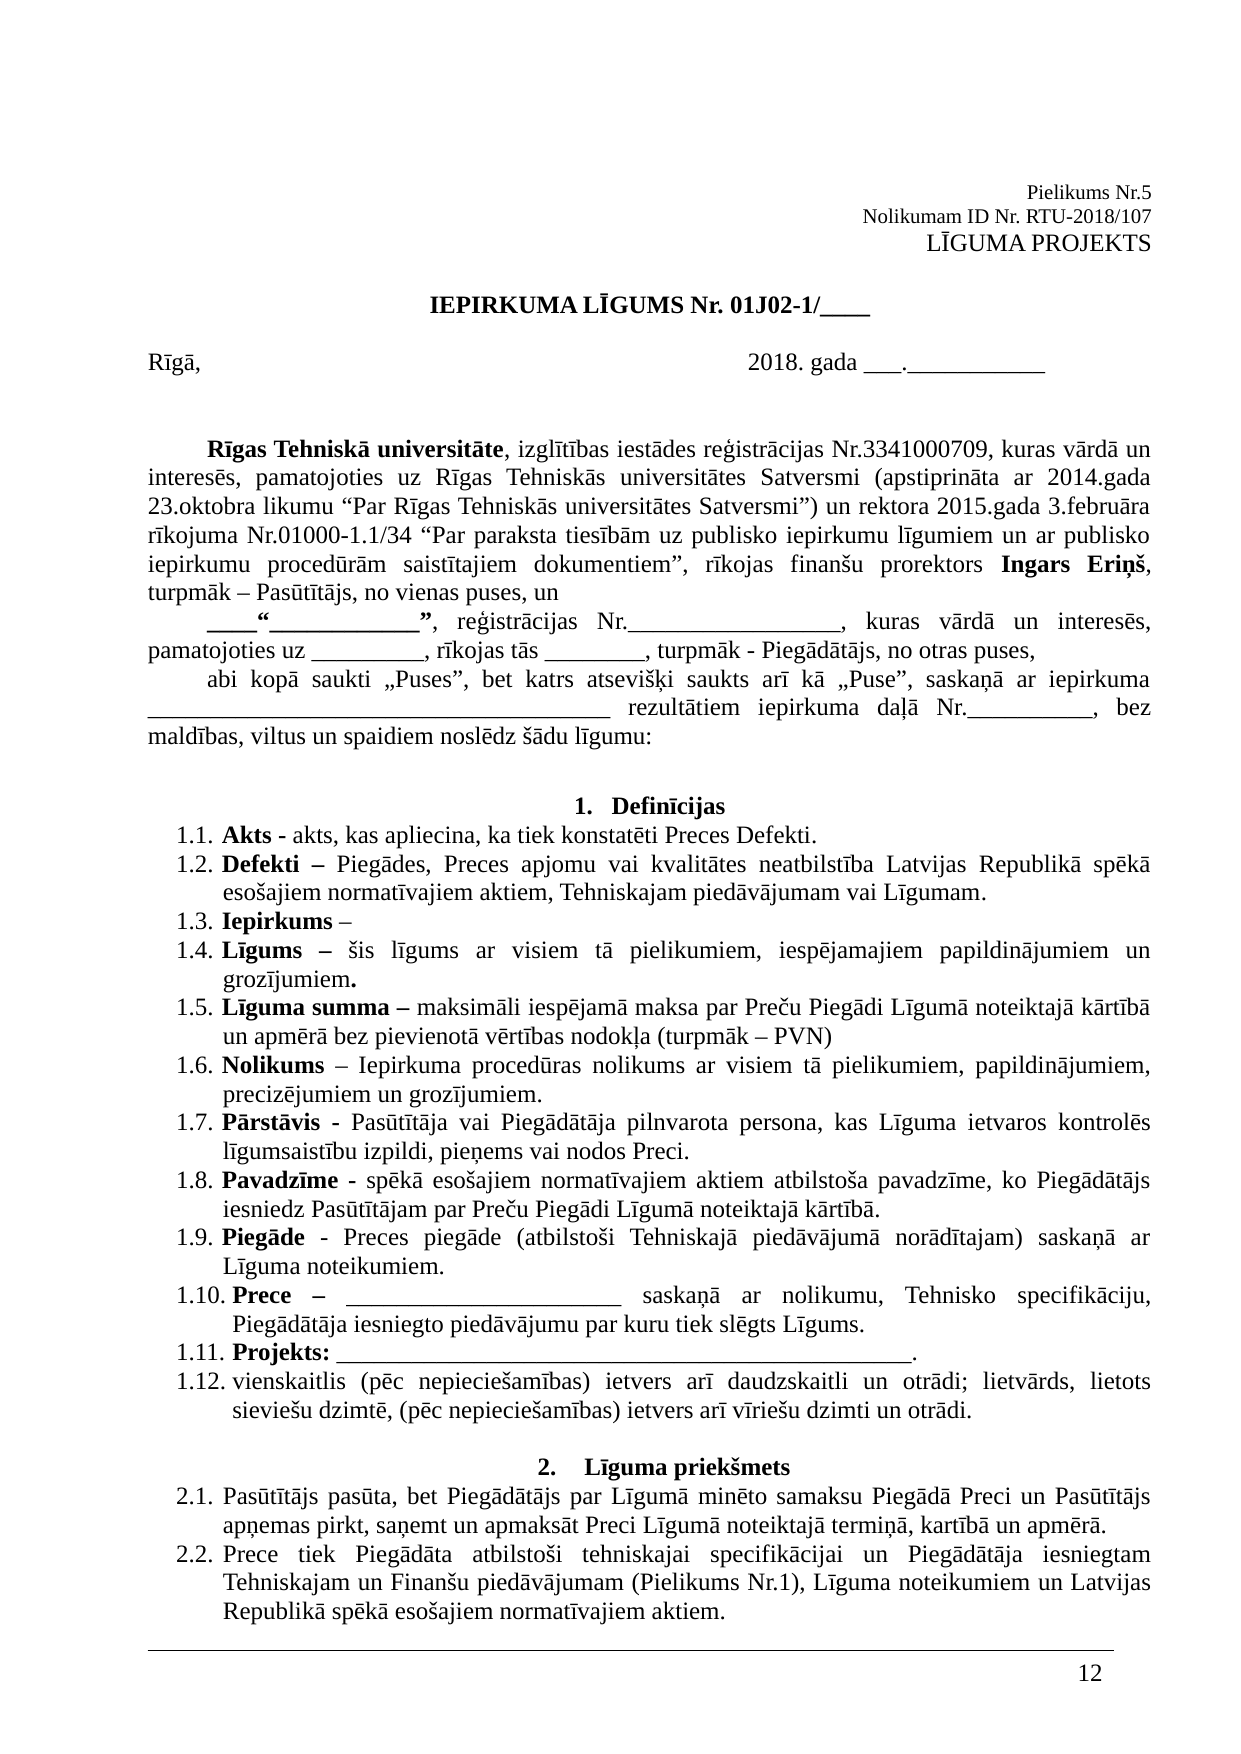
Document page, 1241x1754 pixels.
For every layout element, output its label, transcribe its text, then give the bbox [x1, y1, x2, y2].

text Rīgā, 2018. gada ___.___________ [148, 347, 1152, 376]
text IEPIRKUMA LĪGUMS Nr. 01J02-1/____ [148, 290, 1152, 319]
list Prece tiek Piegādāta atbilstoši tehniskajai specifikācijai un Piegādātāja iesniegtam Tehniskajam un Finanšu piedāvājumam (Pielikums Nr.1), Līguma noteikumiem un Latvijas Republikā spēkā esošajiem normatīvajiem aktiem. [176, 1539, 1152, 1625]
list Piegāde - Preces piegāde (atbilstoši Tehniskajā piedāvājumā norādītajam) saskaņā ar Līguma noteikumiem. [176, 1222, 1152, 1280]
text abi kopā saukti „Puses”, bet katrs atsevišķi saukts arī kā „Puse”, saskaņā ar iepirkuma _____________________________________ rezultātiem iepirkuma daļā Nr.__________, bez maldības, viltus un spaidiem noslēdz šādu līgumu: [148, 664, 1152, 750]
text ____“____________”, reģistrācijas Nr._________________, kuras vārdā un interesēs, pamatojoties uz _________, rīkojas tās ________, turpmāk - Piegādātājs, no otras puses, [148, 606, 1152, 664]
list vienskaitlis (pēc nepieciešamības) ietvers arī daudzskaitli un otrādi; lietvārds, lietots sieviešu dzimtē, (pēc nepieciešamības) ietvers arī vīriešu dzimti un otrādi. [176, 1366, 1152, 1424]
list Pārstāvis - Pasūtītāja vai Piegādātāja pilnvarota persona, kas Līguma ietvaros kontrolēs līgumsaistību izpildi, pieņems vai nodos Preci. [176, 1107, 1152, 1165]
list Prece – ______________________ saskaņā ar nolikumu, Tehnisko specifikāciju, Piegādātāja iesniegto piedāvājumu par kuru tiek slēgts Līgums. [176, 1280, 1152, 1337]
list Projekts: ______________________________________________. [176, 1337, 1152, 1366]
text LĪGUMA projekts [148, 228, 1152, 256]
text Nolikumam ID Nr. RTU-2018/107 [148, 204, 1152, 228]
list Līguma priekšmets [176, 1452, 1152, 1481]
list Pavadzīme - spēkā esošajiem normatīvajiem aktiem atbilstoša pavadzīme, ko Piegādātājs iesniedz Pasūtītājam par Preču Piegādi Līgumā noteiktajā kārtībā. [176, 1165, 1152, 1222]
text Rīgas Tehniskā universitāte, izglītības iestādes reģistrācijas Nr.3341000709, kuras vārdā un interesēs, pamatojoties uz Rīgas Tehniskās universitātes Satversmi (apstiprināta ar 2014.gada 23.oktobra likumu “Par Rīgas Tehniskās universitātes Satversmi”) un rektora 2015.gada 3.februāra rīkojuma Nr.01000-1.1/34 “Par paraksta tiesībām uz publisko iepirkumu līgumiem un ar publisko iepirkumu procedūrām saistītajiem dokumentiem”, rīkojas finanšu prorektors Ingars Eriņš, turpmāk – Pasūtītājs, no vienas puses, un [148, 434, 1152, 606]
list Līguma summa – maksimāli iespējamā maksa par Preču Piegādi Līgumā noteiktajā kārtībā un apmērā bez pievienotā vērtības nodokļa (turpmāk – PVN) [176, 992, 1152, 1050]
text Pielikums Nr.5 [148, 179, 1152, 204]
list Defekti – Piegādes, Preces apjomu vai kvalitātes neatbilstība Latvijas Republikā spēkā esošajiem normatīvajiem aktiem, Tehniskajam piedāvājumam vai Līgumam. [176, 849, 1152, 906]
list Līgums – šis līgums ar visiem tā pielikumiem, iespējamajiem papildinājumiem un grozījumiem. [176, 935, 1152, 992]
list Akts - akts, kas apliecina, ka tiek konstatēti Preces Defekti. [176, 820, 1152, 849]
list Definīcijas [148, 791, 1152, 820]
list Nolikums – Iepirkuma procedūras nolikums ar visiem tā pielikumiem, papildinājumiem, precizējumiem un grozījumiem. [176, 1050, 1152, 1107]
list Iepirkums – [176, 906, 1152, 935]
list Pasūtītājs pasūta, bet Piegādātājs par Līgumā minēto samaksu Piegādā Preci un Pasūtītājs apņemas pirkt, saņemt un apmaksāt Preci Līgumā noteiktajā termiņā, kartībā un apmērā. [176, 1481, 1152, 1539]
